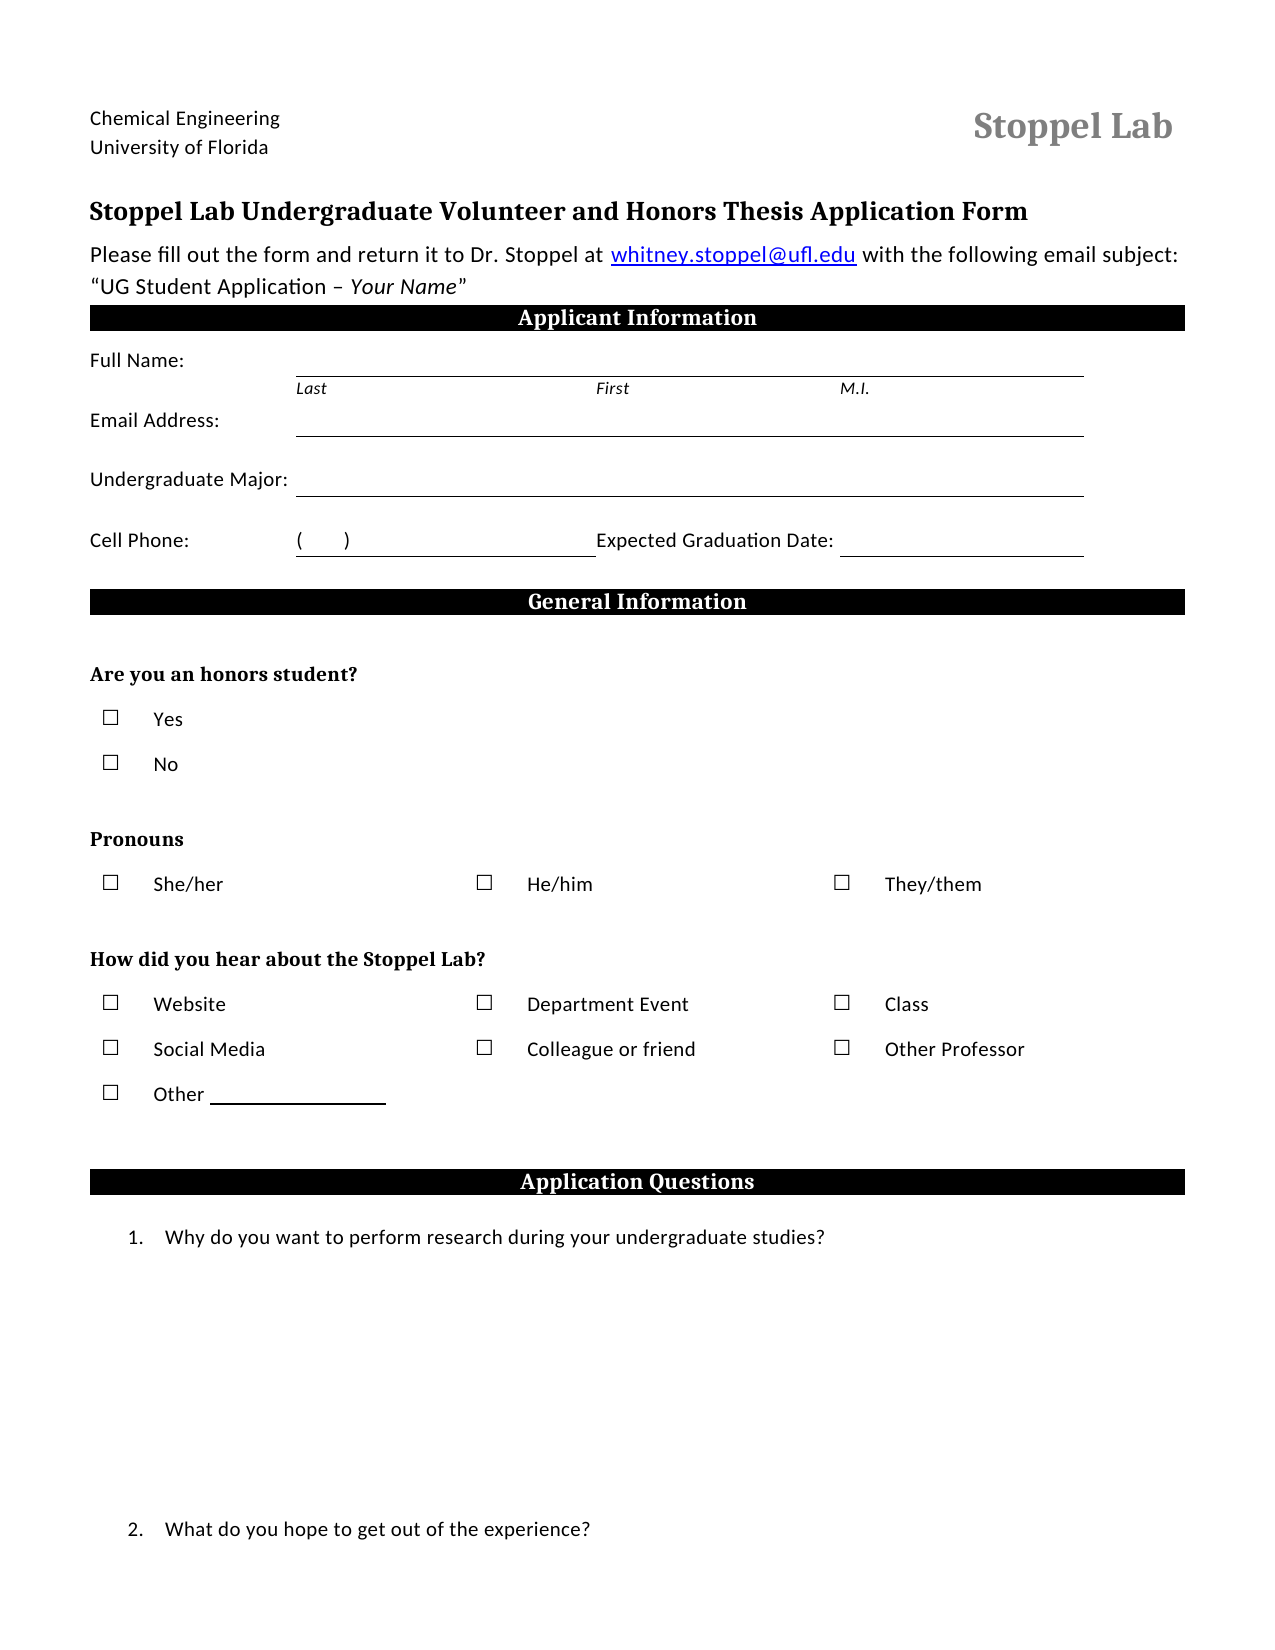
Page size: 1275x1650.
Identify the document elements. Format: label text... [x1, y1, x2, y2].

list What do you hope to get out of the experience? [127, 1516, 1185, 1542]
table_header Application Questions [90, 1169, 1185, 1195]
subtitle Stoppel Lab Undergraduate Volunteer and Honors Thesis Application Form [90, 196, 1185, 227]
table_cell Are you an honors student? [90, 615, 1185, 690]
table_header Stoppel Lab [301, 105, 1185, 179]
table_header Applicant Information [90, 305, 1185, 331]
text Please fill out the form and return it to Dr. Stoppel at whitney.stoppel@ufl.edu with the following email subject: “UG Student Application – Your Name” [90, 240, 1185, 301]
table_cell General Information [90, 589, 1185, 615]
table_cell Pronouns [90, 780, 1185, 855]
table_cell [90, 976, 1185, 1111]
table_cell How did you hear about the Stoppel Lab? [90, 901, 1185, 976]
table_cell [90, 690, 1185, 780]
table_cell [90, 331, 1185, 589]
list Why do you want to perform research during your undergraduate studies? [127, 1224, 1185, 1250]
table_cell [90, 855, 1185, 901]
table_header Chemical Engineering University of Florida [90, 105, 301, 179]
